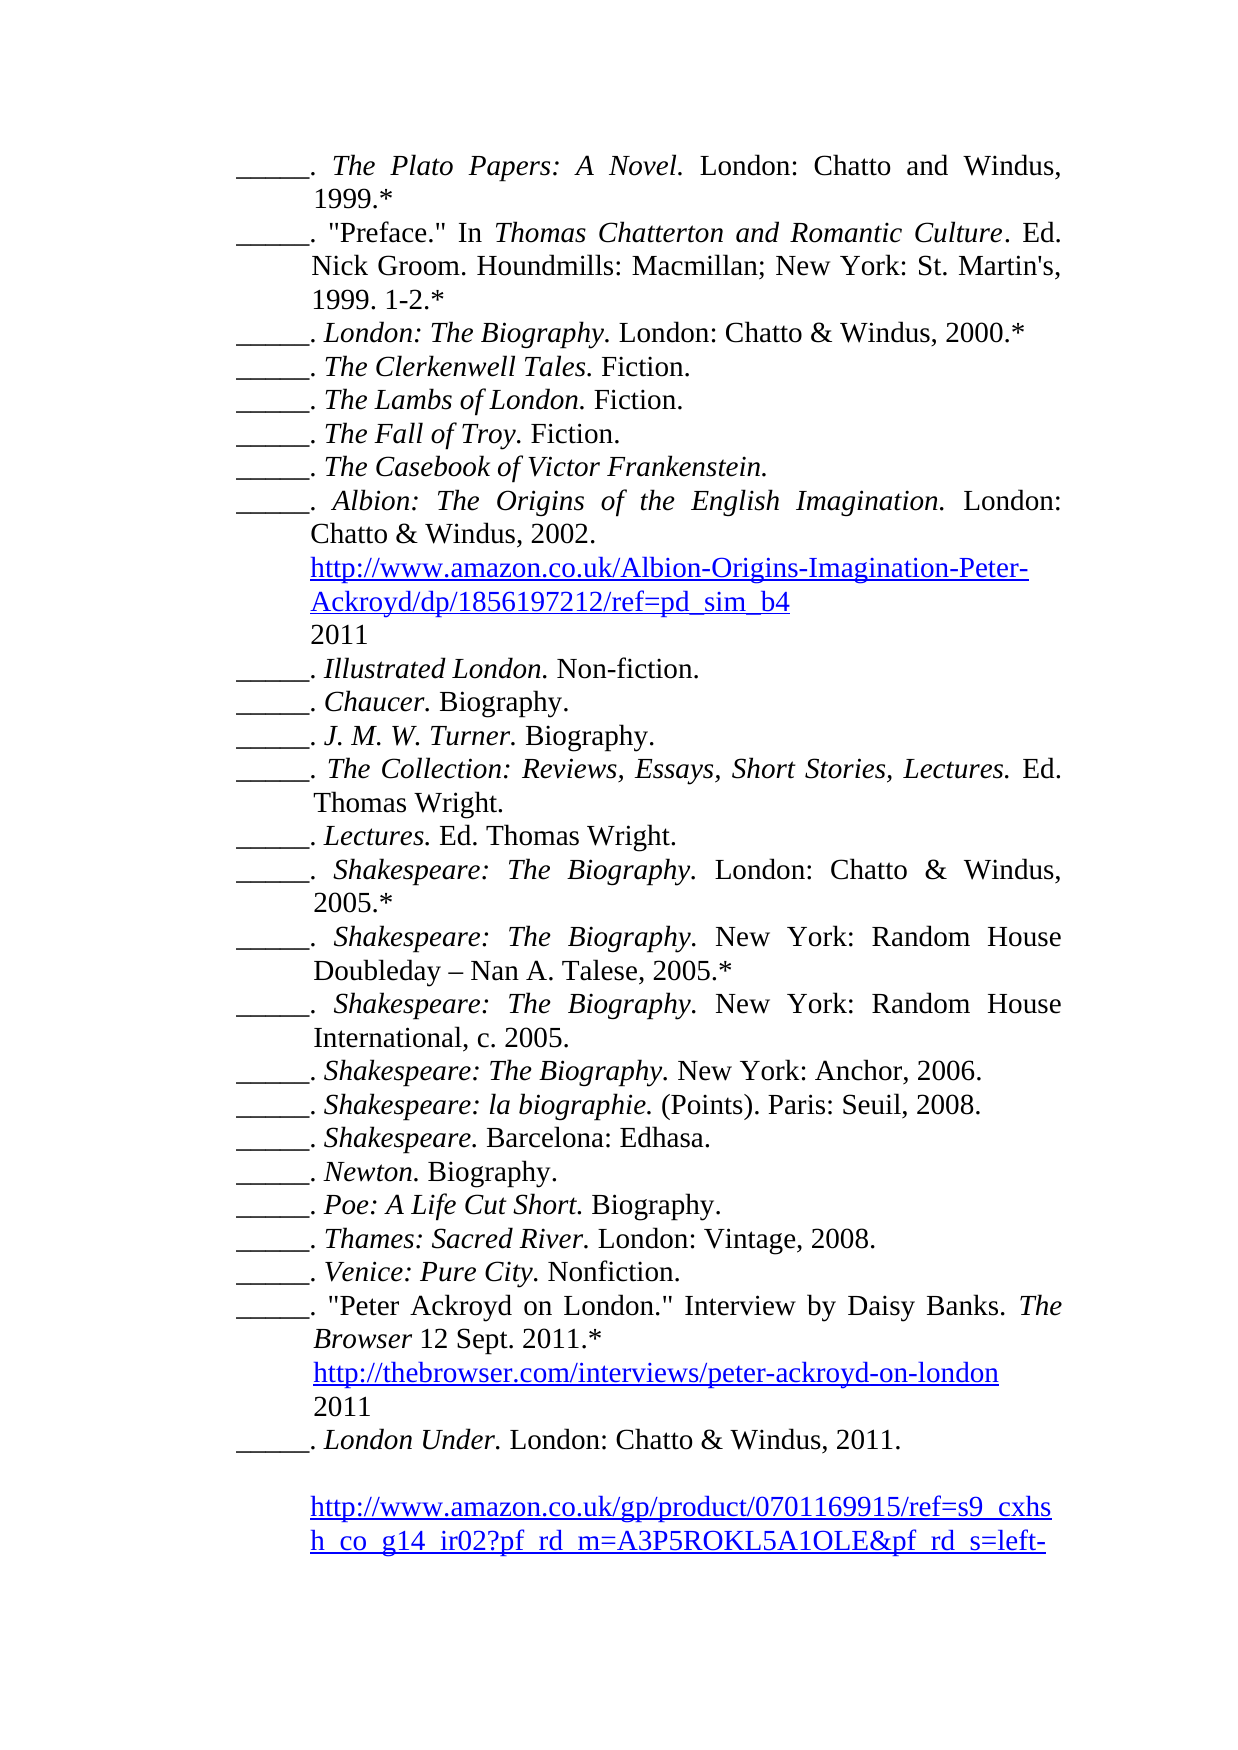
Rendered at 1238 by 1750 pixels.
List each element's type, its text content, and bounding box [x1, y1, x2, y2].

text _____. Shakespeare: The Biography. New York: Random House International, c. 2005. [236, 986, 1062, 1053]
text 2011 [236, 1389, 1062, 1422]
text _____. The Clerkenwell Tales. Fiction. [236, 349, 1062, 382]
text _____. London: The Biography. London: Chatto & Windus, 2000.* [236, 315, 1062, 349]
text _____. Shakespeare: la biographie. (Points). Paris: Seuil, 2008. [236, 1087, 1062, 1120]
text _____. Shakespeare: The Biography. London: Chatto & Windus, 2005.* [236, 852, 1062, 919]
text 2011 [236, 617, 1062, 651]
text _____. London Under. London: Chatto & Windus, 2011. [236, 1422, 1062, 1456]
text _____. The Collection: Reviews, Essays, Short Stories, Lectures. Ed. Thomas Wright. [236, 751, 1062, 818]
text _____. Shakespeare: The Biography. New York: Anchor, 2006. [236, 1053, 1062, 1087]
text http://thebrowser.com/interviews/peter-ackroyd-on-london [236, 1355, 1062, 1389]
text _____. Thames: Sacred River. London: Vintage, 2008. [236, 1221, 1062, 1254]
text _____. Venice: Pure City. Nonfiction. [236, 1254, 1062, 1288]
text http://www.amazon.co.uk/Albion-Origins-Imagination-Peter-Ackroyd/dp/1856197212/ref=pd_sim_b4 [236, 550, 1062, 617]
text _____. The Plato Papers: A Novel. London: Chatto and Windus, 1999.* [236, 148, 1062, 215]
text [236, 1456, 1062, 1556]
text _____. Shakespeare. Barcelona: Edhasa. [236, 1120, 1062, 1154]
text _____. The Casebook of Victor Frankenstein. [236, 449, 1062, 483]
text _____. Illustrated London. Non-fiction. [236, 651, 1062, 684]
text _____. Lectures. Ed. Thomas Wright. [236, 818, 1062, 852]
text _____. The Lambs of London. Fiction. [236, 382, 1062, 416]
text _____. Shakespeare: The Biography. New York: Random House Doubleday – Nan A. Talese, 2005.* [236, 919, 1062, 986]
text _____. Albion: The Origins of the English Imagination. London: Chatto & Windus, 2002. [236, 483, 1062, 550]
text _____. Chaucer. Biography. [236, 684, 1062, 718]
text _____. J. M. W. Turner. Biography. [236, 718, 1062, 751]
text _____. Newton. Biography. [236, 1154, 1062, 1187]
text _____. The Fall of Troy. Fiction. [236, 416, 1062, 449]
text _____. "Preface." In Thomas Chatterton and Romantic Culture. Ed. Nick Groom. Houndmills: Macmillan; New York: St. Martin's, 1999. 1-2.* [236, 215, 1062, 315]
text _____. Poe: A Life Cut Short. Biography. [236, 1187, 1062, 1221]
text _____. "Peter Ackroyd on London." Interview by Daisy Banks. The Browser 12 Sept. 2011.* [236, 1288, 1062, 1355]
